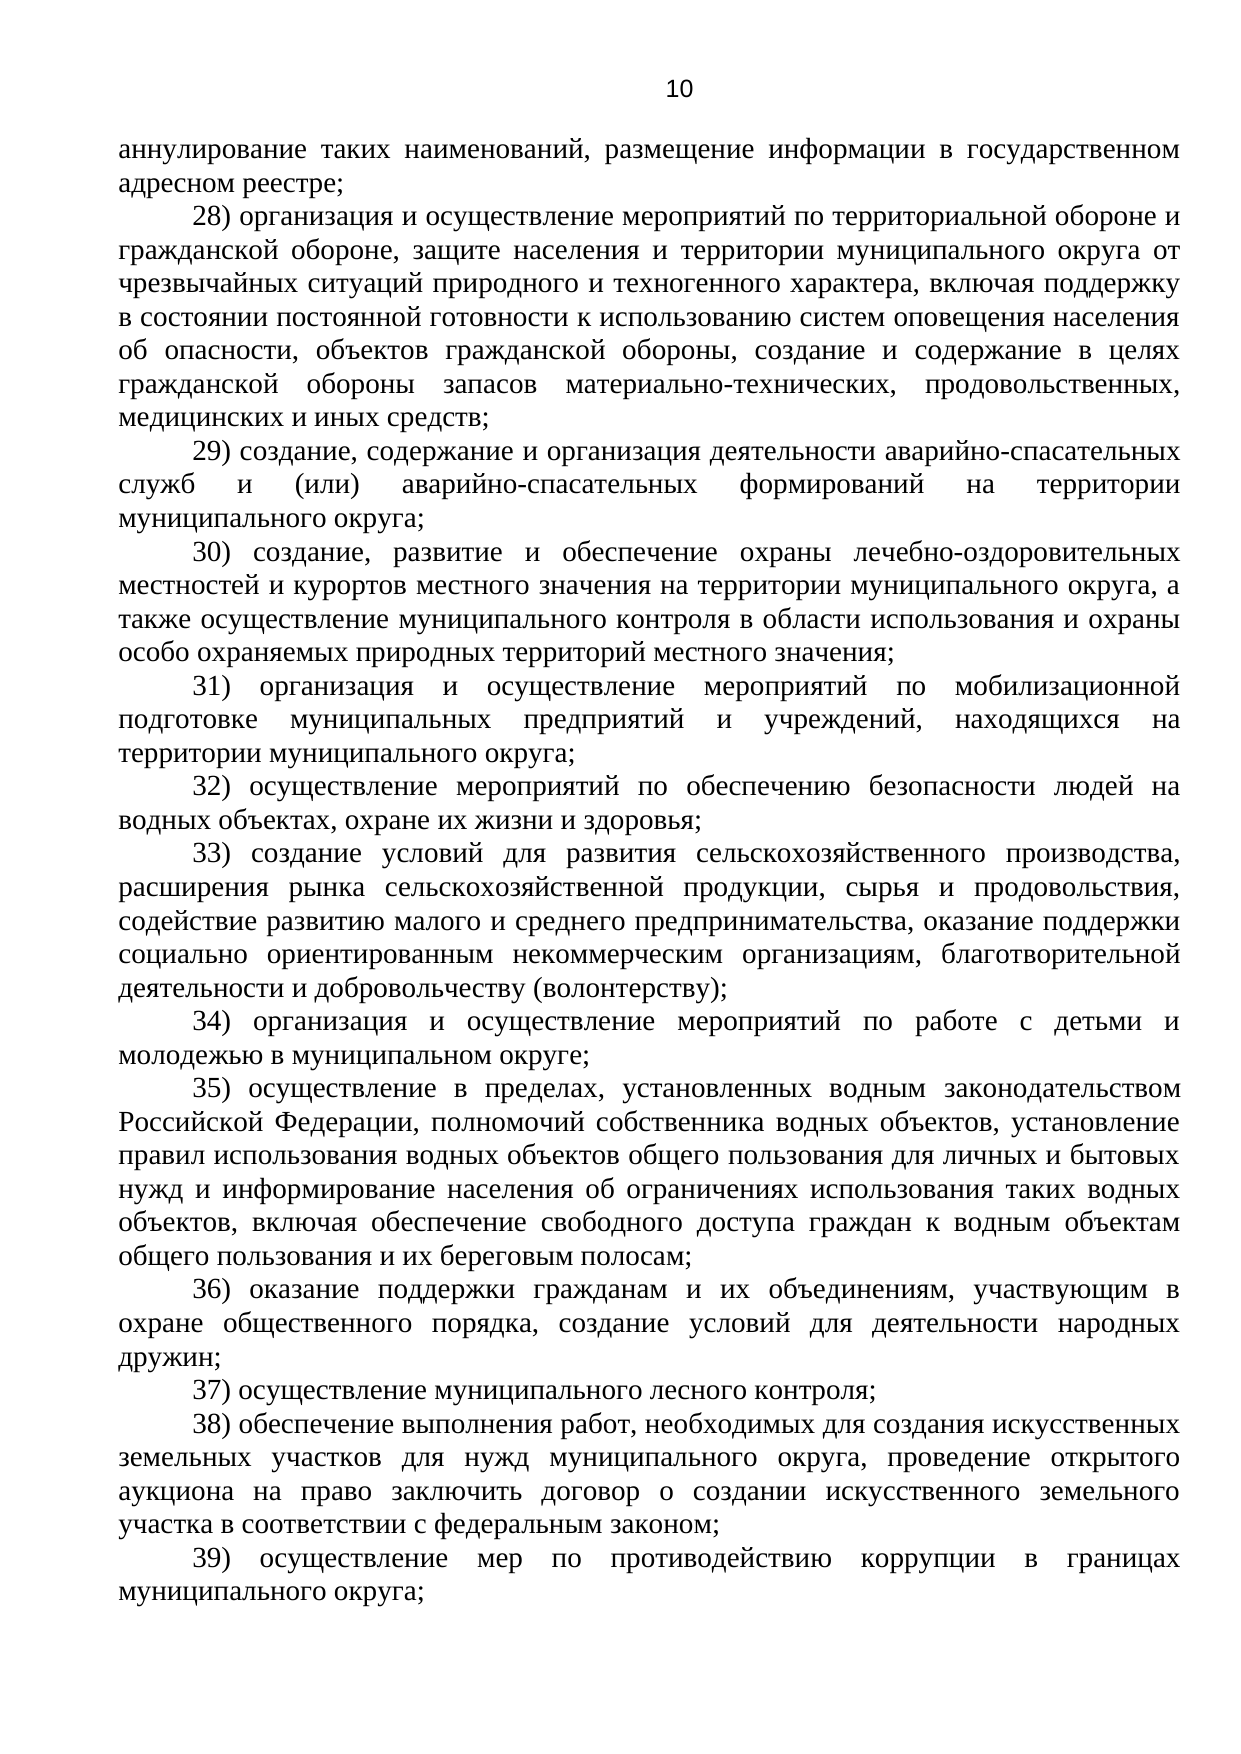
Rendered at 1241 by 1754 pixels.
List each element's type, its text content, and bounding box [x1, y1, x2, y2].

text 35) осуществление в пределах, установленных водным законодательством Российской Федерации, полномочий собственника водных объектов, установление правил использования водных объектов общего пользования для личных и бытовых нужд и информирование населения об ограничениях использования таких водных объектов, включая обеспечение свободного доступа граждан к водным объектам общего пользования и их береговым полосам; [118, 1070, 1181, 1272]
text 34) организация и осуществление мероприятий по работе с детьми и молодежью в муниципальном округе; [118, 1003, 1181, 1070]
text 30) создание, развитие и обеспечение охраны лечебно-оздоровительных местностей и курортов местного значения на территории муниципального округа, а также осуществление муниципального контроля в области использования и охраны особо охраняемых природных территорий местного значения; [118, 534, 1181, 668]
text 39) осуществление мер по противодействию коррупции в границах муниципального округа; [118, 1540, 1181, 1607]
text 33) создание условий для развития сельскохозяйственного производства, расширения рынка сельскохозяйственной продукции, сырья и продовольствия, содействие развитию малого и среднего предпринимательства, оказание поддержки социально ориентированным некоммерческим организациям, благотворительной деятельности и добровольчеству (волонтерству); [118, 836, 1181, 1003]
text 36) оказание поддержки гражданам и их объединениям, участвующим в охране общественного порядка, создание условий для деятельности народных дружин; [118, 1272, 1181, 1372]
text 28) организация и осуществление мероприятий по территориальной обороне и гражданской обороне, защите населения и территории муниципального округа от чрезвычайных ситуаций природного и техногенного характера, включая поддержку в состоянии постоянной готовности к использованию систем оповещения населения об опасности, объектов гражданской обороны, создание и содержание в целях гражданской обороны запасов материально-технических, продовольственных, медицинских и иных средств; [118, 198, 1181, 433]
text 37) осуществление муниципального лесного контроля; [118, 1372, 1181, 1406]
text 31) организация и осуществление мероприятий по мобилизационной подготовке муниципальных предприятий и учреждений, находящихся на территории муниципального округа; [118, 668, 1181, 768]
text 29) создание, содержание и организация деятельности аварийно-спасательных служб и (или) аварийно-спасательных формирований на территории муниципального округа; [118, 433, 1181, 534]
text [118, 131, 1181, 198]
text 38) обеспечение выполнения работ, необходимых для создания искусственных земельных участков для нужд муниципального округа, проведение открытого аукциона на право заключить договор о создании искусственного земельного участка в соответствии с федеральным законом; [118, 1406, 1181, 1540]
text 32) осуществление мероприятий по обеспечению безопасности людей на водных объектах, охране их жизни и здоровья; [118, 768, 1181, 836]
